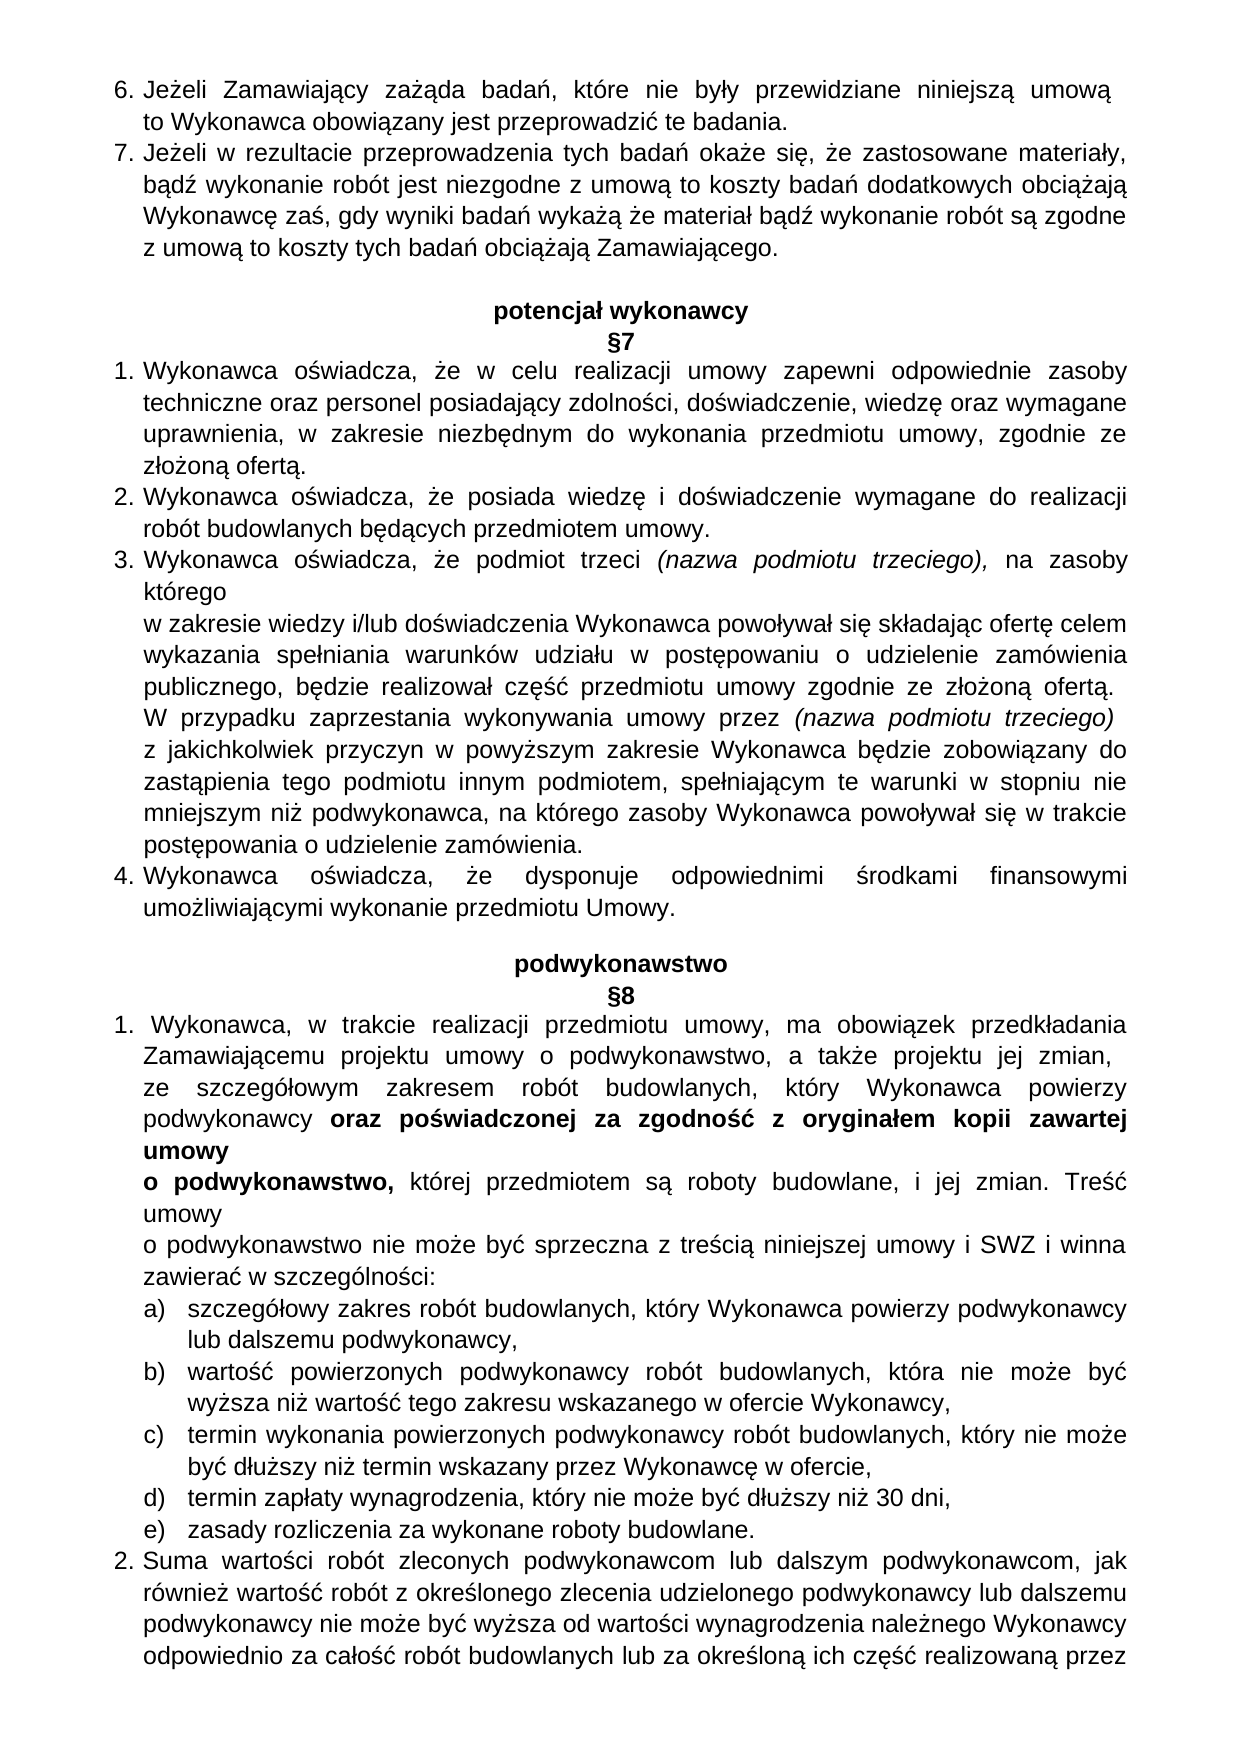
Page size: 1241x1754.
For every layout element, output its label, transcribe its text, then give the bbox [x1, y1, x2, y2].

list Jeżeli Zamawiający zażąda badań, które nie były przewidziane niniejszą umową to Wykonawca obowiązany jest przeprowadzić te badania. [114, 75, 1128, 135]
list wartość powierzonych podwykonawcy robót budowlanych, która nie może być wyższa niż wartość tego zakresu wskazanego w ofercie Wykonawcy, [143, 1357, 1128, 1417]
list Jeżeli w rezultacie przeprowadzenia tych badań okaże się, że zastosowane materiały, bądź wykonanie robót jest niezgodne z umową to koszty badań dodatkowych obciążają Wykonawcę zaś, gdy wyniki badań wykażą że materiał bądź wykonanie robót są zgodne z umową to koszty tych badań obciążają Zamawiającego. [114, 138, 1128, 261]
subtitle podwykonawstwo [114, 949, 1128, 978]
list szczegółowy zakres robót budowlanych, który Wykonawca powierzy podwykonawcy lub dalszemu podwykonawcy, [143, 1294, 1128, 1354]
text 1. Wykonawca, w trakcie realizacji przedmiotu umowy, ma obowiązek przedkładania Zamawiającemu projektu umowy o podwykonawstwo, a także projektu jej zmian, ze szczegółowym zakresem robót budowlanych, który Wykonawca powierzy podwykonawcy oraz poświadczonej za zgodność z oryginałem kopii zawartej umowy o podwykonawstwo, której przedmiotem są roboty budowlane, i jej zmian. Treść umowy o podwykonawstwo nie może być sprzeczna z treścią niniejszej umowy i SWZ i winna zawierać w szczególności: [114, 1009, 1128, 1291]
text §7 [114, 327, 1128, 356]
list zasady rozliczenia za wykonane roboty budowlane. [143, 1514, 1128, 1543]
list Wykonawca oświadcza, że posiada wiedzę i doświadczenie wymagane do realizacji robót budowlanych będących przedmiotem umowy. [114, 482, 1128, 543]
list Wykonawca oświadcza, że w celu realizacji umowy zapewni odpowiednie zasoby techniczne oraz personel posiadający zdolności, doświadczenie, wiedzę oraz wymagane uprawnienia, w zakresie niezbędnym do wykonania przedmiotu umowy, zgodnie ze złożoną ofertą. [114, 356, 1128, 479]
list termin zapłaty wynagrodzenia, który nie może być dłuższy niż 30 dni, [143, 1483, 1128, 1512]
list Wykonawca oświadcza, że podmiot trzeci (nazwa podmiotu trzeciego), na zasoby którego w zakresie wiedzy i/lub doświadczenia Wykonawca powoływał się składając ofertę celem wykazania spełniania warunków udziału w postępowaniu o udzielenie zamówienia publicznego, będzie realizował część przedmiotu umowy zgodnie ze złożoną ofertą. W przypadku zaprzestania wykonywania umowy przez (nazwa podmiotu trzeciego) z jakichkolwiek przyczyn w powyższym zakresie Wykonawca będzie zobowiązany do zastąpienia tego podmiotu innym podmiotem, spełniającym te warunki w stopniu nie mniejszym niż podwykonawca, na którego zasoby Wykonawca powoływał się w trakcie postępowania o udzielenie zamówienia. [114, 546, 1128, 858]
text §8 [114, 981, 1128, 1009]
list termin wykonania powierzonych podwykonawcy robót budowlanych, który nie może być dłuższy niż termin wskazany przez Wykonawcę w ofercie, [143, 1420, 1128, 1480]
list Wykonawca oświadcza, że dysponuje odpowiednimi środkami finansowymi umożliwiającymi wykonanie przedmiotu Umowy. [114, 861, 1128, 921]
subtitle potencjał wykonawcy [114, 296, 1128, 324]
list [114, 1546, 1128, 1669]
